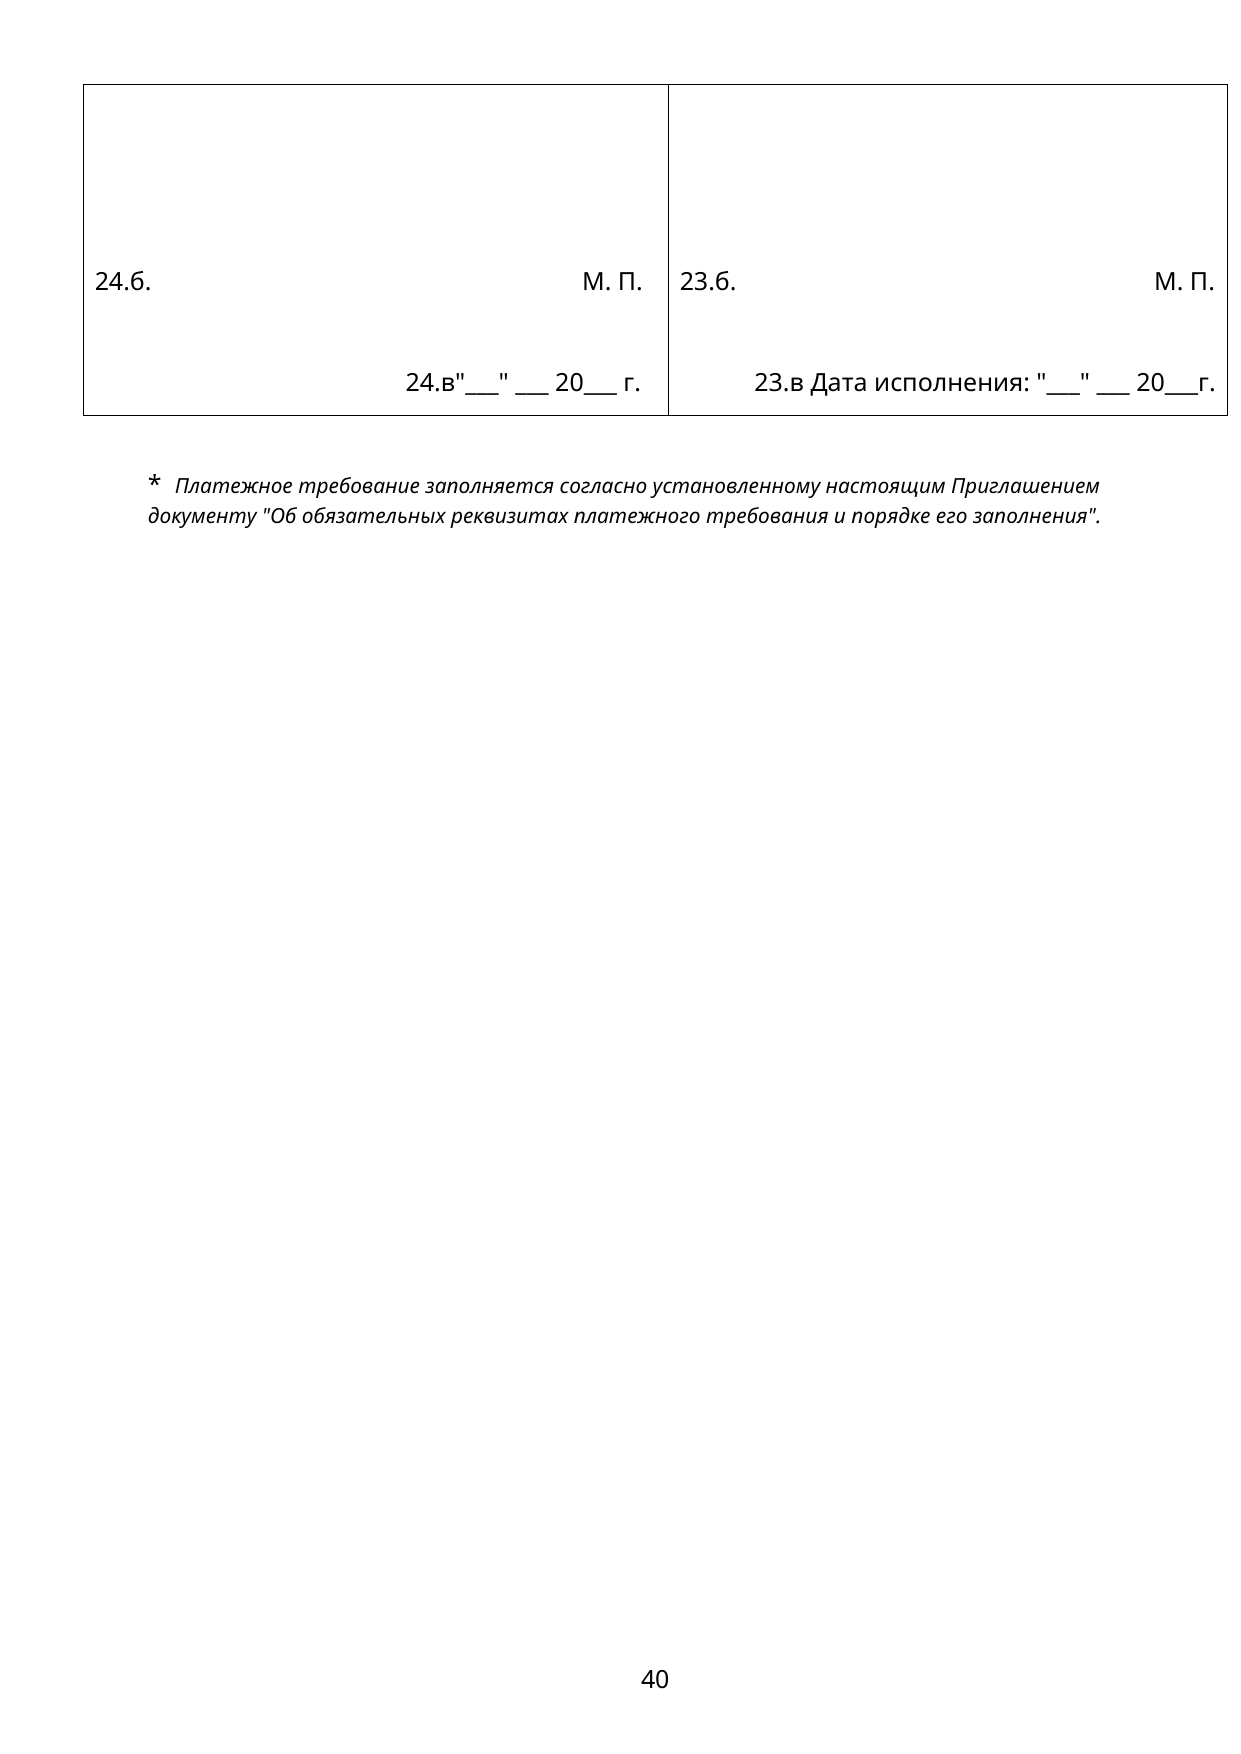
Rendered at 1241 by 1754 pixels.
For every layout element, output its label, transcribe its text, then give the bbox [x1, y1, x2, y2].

table_cell 23.б. М. П. 23.в Дата исполнения: "___" ___ 20___г. [669, 187, 1227, 415]
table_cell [669, 85, 1227, 187]
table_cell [84, 85, 668, 187]
table_cell 24.б. М. П. 24.в"___" ___ 20___ г. [84, 187, 668, 415]
text * Платежное требование заполняется согласно установленному настоящим Приглашением документу "Об обязательных реквизитах платежного требования и порядке его заполнения". [148, 467, 1162, 530]
